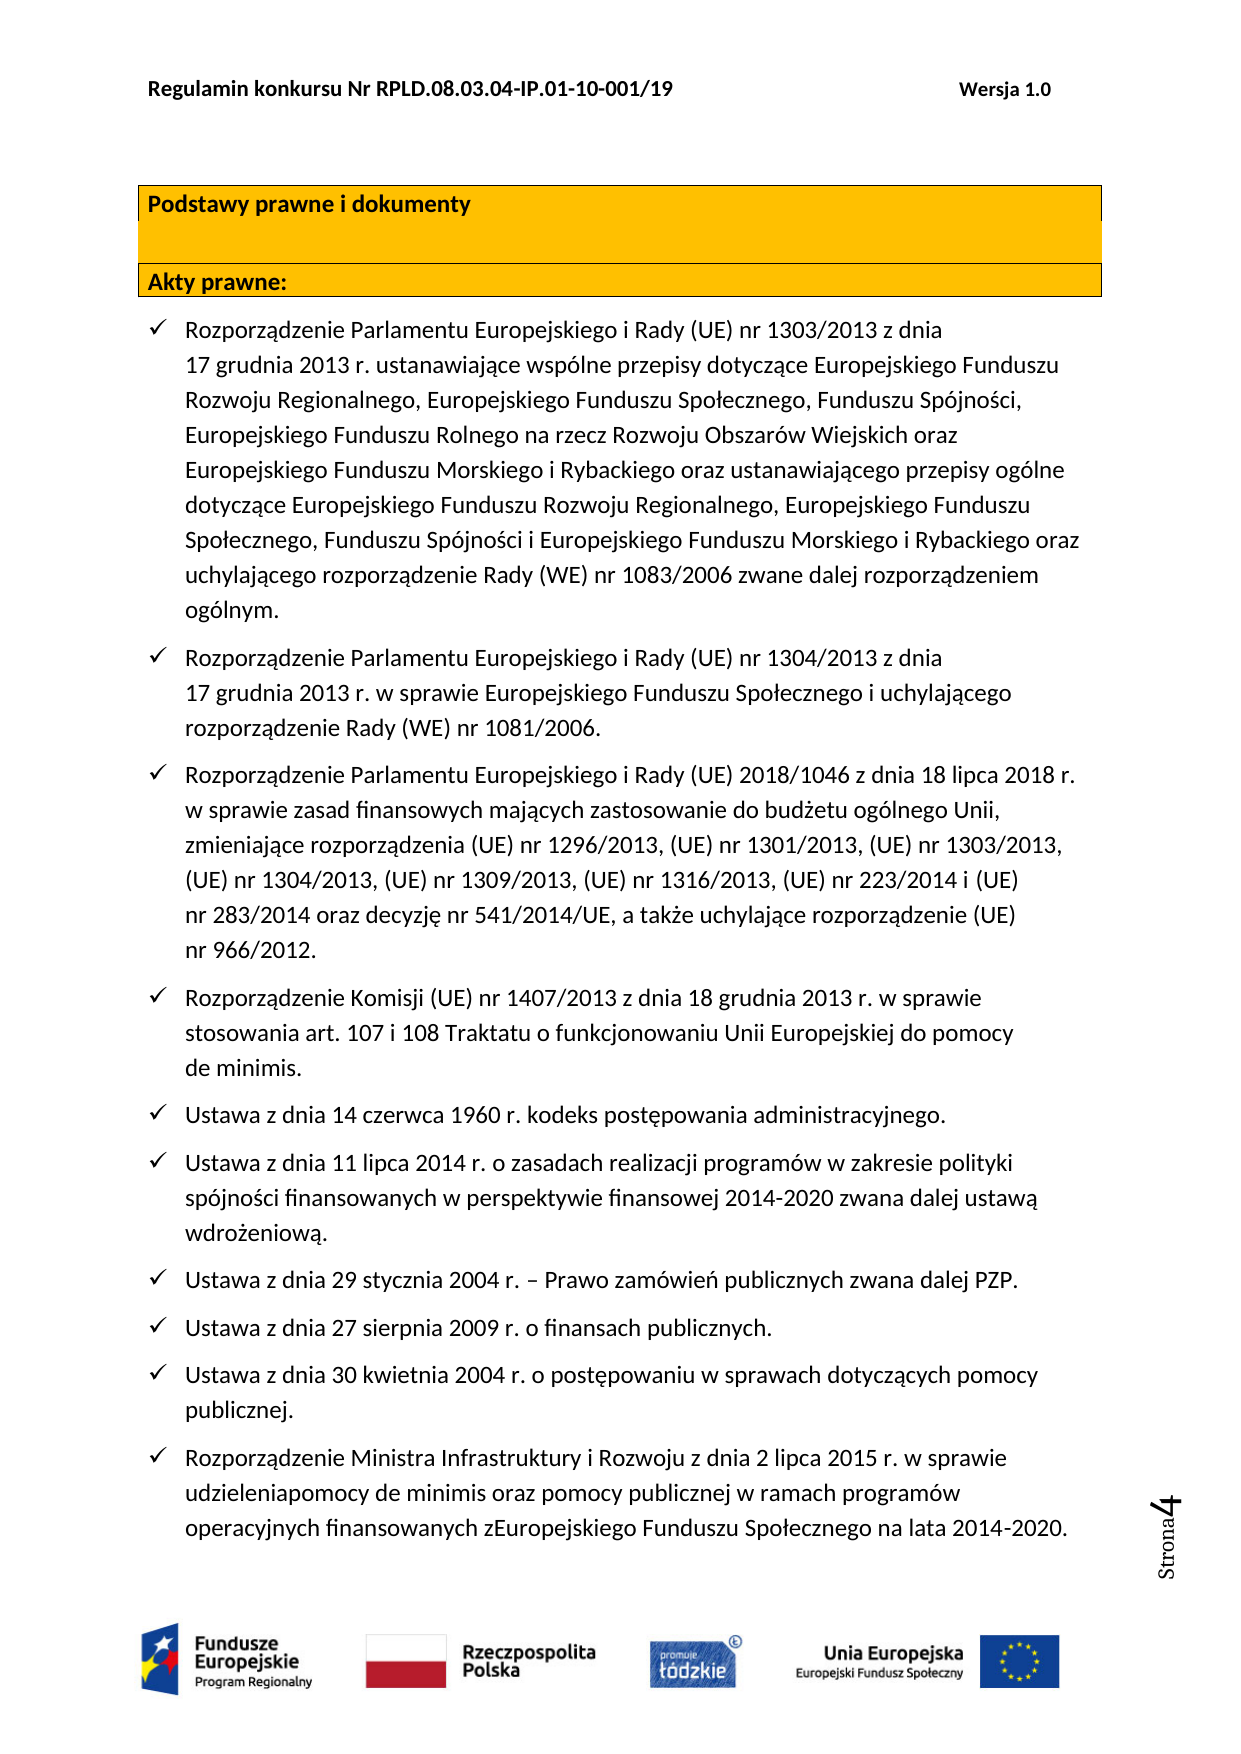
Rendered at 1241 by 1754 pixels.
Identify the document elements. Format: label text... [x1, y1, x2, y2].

list Rozporządzenie Parlamentu Europejskiego i Rady (UE) nr 1303/2013 z dnia 17 grudnia 2013 r. ustanawiające wspólne przepisy dotyczące Europejskiego Funduszu Rozwoju Regionalnego, Europejskiego Funduszu Społecznego, Funduszu Spójności, Europejskiego Funduszu Rolnego na rzecz Rozwoju Obszarów Wiejskich oraz Europejskiego Funduszu Morskiego i Rybackiego oraz ustanawiającego przepisy ogólne dotyczące Europejskiego Funduszu Rozwoju Regionalnego, Europejskiego Funduszu Społecznego, Funduszu Spójności i Europejskiego Funduszu Morskiego i Rybackiego oraz uchylającego rozporządzenie Rady (WE) nr 1083/2006 zwane dalej rozporządzeniem ogólnym. [148, 314, 1093, 625]
list Rozporządzenie Parlamentu Europejskiego i Rady (UE) 2018/1046 z dnia 18 lipca 2018 r. w sprawie zasad finansowych mających zastosowanie do budżetu ogólnego Unii, zmieniające rozporządzenia (UE) nr 1296/2013, (UE) nr 1301/2013, (UE) nr 1303/2013,(UE) nr 1304/2013, (UE) nr 1309/2013, (UE) nr 1316/2013, (UE) nr 223/2014 i (UE) nr 283/2014 oraz decyzję nr 541/2014/UE, a także uchylające rozporządzenie (UE) nr 966/2012. [148, 759, 1093, 965]
list Ustawa z dnia 27 sierpnia 2009 r. o finansach publicznych. [148, 1312, 1093, 1342]
list Ustawa z dnia 11 lipca 2014 r. o zasadach realizacji programów w zakresie polityki spójności finansowanych w perspektywie finansowej 2014-2020 zwana dalej ustawą wdrożeniową. [148, 1147, 1093, 1247]
text Akty prawne: [139, 264, 1101, 296]
list Ustawa z dnia 29 stycznia 2004 r. – Prawo zamówień publicznych zwana dalej PZP. [148, 1264, 1093, 1295]
list Ustawa z dnia 14 czerwca 1960 r. kodeks postępowania administracyjnego. [148, 1099, 1093, 1130]
subtitle Podstawy prawne i dokumenty [139, 186, 1101, 221]
list Rozporządzenie Ministra Infrastruktury i Rozwoju z dnia 2 lipca 2015 r. w sprawie udzieleniapomocy de minimis oraz pomocy publicznej w ramach programów operacyjnych finansowanych zEuropejskiego Funduszu Społecznego na lata 2014-2020. [148, 1442, 1093, 1542]
list Rozporządzenie Parlamentu Europejskiego i Rady (UE) nr 1304/2013 z dnia 17 grudnia 2013 r. w sprawie Europejskiego Funduszu Społecznego i uchylającego rozporządzenie Rady (WE) nr 1081/2006. [148, 642, 1093, 742]
list Rozporządzenie Komisji (UE) nr 1407/2013 z dnia 18 grudnia 2013 r. w sprawie stosowania art. 107 i 108 Traktatu o funkcjonowaniu Unii Europejskiej do pomocy de minimis. [148, 982, 1093, 1082]
picture [53, 1561, 1105, 1751]
list Ustawa z dnia 30 kwietnia 2004 r. o postępowaniu w sprawach dotyczących pomocy publicznej. [148, 1359, 1093, 1425]
